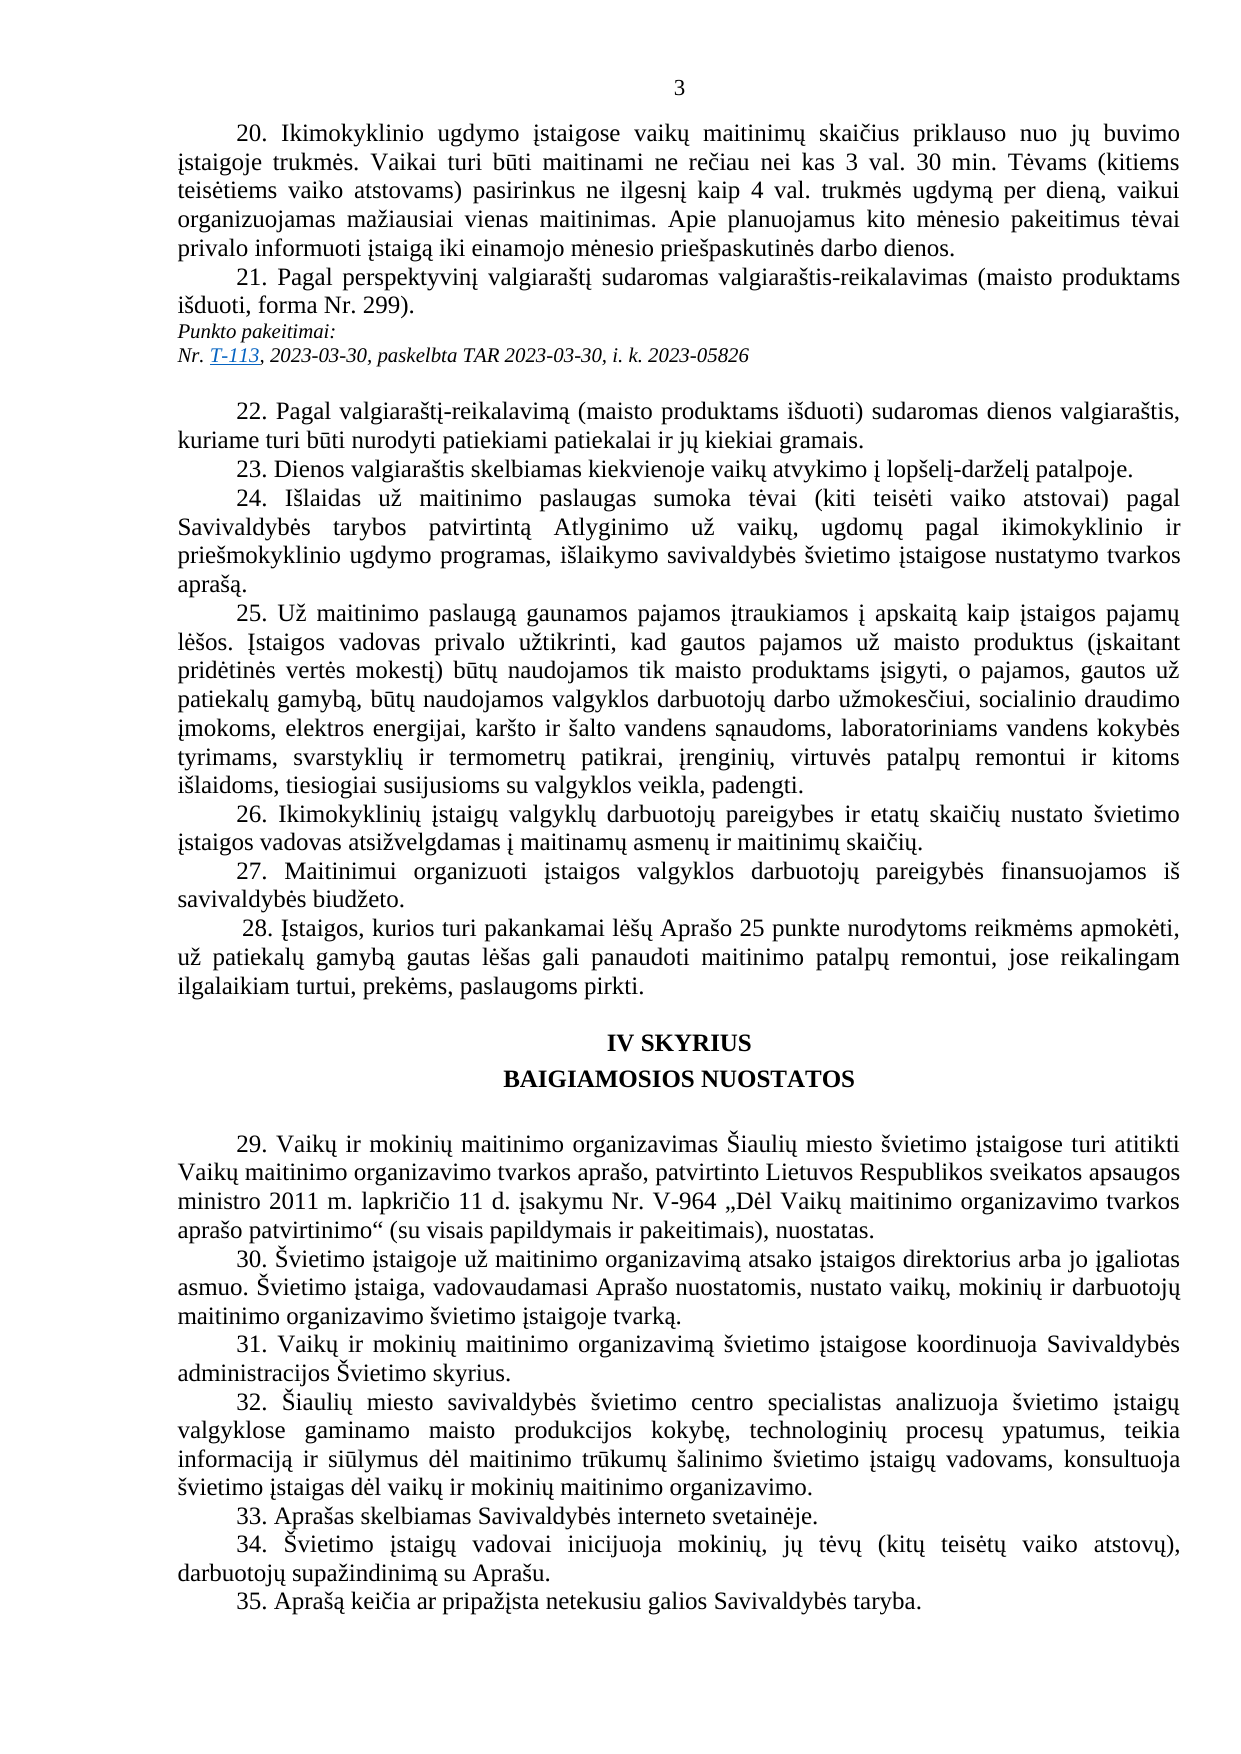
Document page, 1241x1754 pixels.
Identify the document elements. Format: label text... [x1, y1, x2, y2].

text BAIGIAMOSIOS NUOSTATOS [177, 1064, 1181, 1093]
text 35. Aprašą keičia ar pripažįsta netekusiu galios Savivaldybės taryba. [177, 1587, 1181, 1615]
text 34. Švietimo įstaigų vadovai inicijuoja mokinių, jų tėvų (kitų teisėtų vaiko atstovų), darbuotojų supažindinimą su Aprašu. [177, 1530, 1181, 1587]
text 32. Šiaulių miesto savivaldybės švietimo centro specialistas analizuoja švietimo įstaigų valgyklose gaminamo maisto produkcijos kokybę, technologinių procesų ypatumus, teikia informaciją ir siūlymus dėl maitinimo trūkumų šalinimo švietimo įstaigų vadovams, konsultuoja švietimo įstaigas dėl vaikų ir mokinių maitinimo organizavimo. [177, 1387, 1181, 1501]
text 30. Švietimo įstaigoje už maitinimo organizavimą atsako įstaigos direktorius arba jo įgaliotas asmuo. Švietimo įstaiga, vadovaudamasi Aprašo nuostatomis, nustato vaikų, mokinių ir darbuotojų maitinimo organizavimo švietimo įstaigoje tvarką. [177, 1244, 1181, 1330]
text 24. Išlaidas už maitinimo paslaugas sumoka tėvai (kiti teisėti vaiko atstovai) pagal Savivaldybės tarybos patvirtintą Atlyginimo už vaikų, ugdomų pagal ikimokyklinio ir priešmokyklinio ugdymo programas, išlaikymo savivaldybės švietimo įstaigose nustatymo tvarkos aprašą. [177, 483, 1181, 598]
text Nr. T-113, 2023-03-30, paskelbta TAR 2023-03-30, i. k. 2023-05826 [177, 343, 1181, 367]
text 29. Vaikų ir mokinių maitinimo organizavimas Šiaulių miesto švietimo įstaigose turi atitikti Vaikų maitinimo organizavimo tvarkos aprašo, patvirtinto Lietuvos Respublikos sveikatos apsaugos ministro 2011 m. lapkričio 11 d. įsakymu Nr. V-964 „Dėl Vaikų maitinimo organizavimo tvarkos aprašo patvirtinimo“ (su visais papildymais ir pakeitimais), nuostatas. [177, 1129, 1181, 1244]
text 26. Ikimokyklinių įstaigų valgyklų darbuotojų pareigybes ir etatų skaičių nustato švietimo įstaigos vadovas atsižvelgdamas į maitinamų asmenų ir maitinimų skaičių. [177, 799, 1181, 856]
text Punkto pakeitimai: [177, 319, 1181, 343]
text IV SKYRIUS [177, 1028, 1181, 1057]
text 22. Pagal valgiaraštį-reikalavimą (maisto produktams išduoti) sudaromas dienos valgiaraštis, kuriame turi būti nurodyti patiekiami patiekalai ir jų kiekiai gramais. [177, 396, 1181, 454]
text 20. Ikimokyklinio ugdymo įstaigose vaikų maitinimų skaičius priklauso nuo jų buvimo įstaigoje trukmės. Vaikai turi būti maitinami ne rečiau nei kas 3 val. 30 min. Tėvams (kitiems teisėtiems vaiko atstovams) pasirinkus ne ilgesnį kaip 4 val. trukmės ugdymą per dieną, vaikui organizuojamas mažiausiai vienas maitinimas. Apie planuojamus kito mėnesio pakeitimus tėvai privalo informuoti įstaigą iki einamojo mėnesio priešpaskutinės darbo dienos. [177, 118, 1181, 262]
text 28. Įstaigos, kurios turi pakankamai lėšų Aprašo 25 punkte nurodytoms reikmėms apmokėti, už patiekalų gamybą gautas lėšas gali panaudoti maitinimo patalpų remontui, jose reikalingam ilgalaikiam turtui, prekėms, paslaugoms pirkti. [177, 913, 1181, 999]
text 25. Už maitinimo paslaugą gaunamos pajamos įtraukiamos į apskaitą kaip įstaigos pajamų lėšos. Įstaigos vadovas privalo užtikrinti, kad gautos pajamos už maisto produktus (įskaitant pridėtinės vertės mokestį) būtų naudojamos tik maisto produktams įsigyti, o pajamos, gautos už patiekalų gamybą, būtų naudojamos valgyklos darbuotojų darbo užmokesčiui, socialinio draudimo įmokoms, elektros energijai, karšto ir šalto vandens sąnaudoms, laboratoriniams vandens kokybės tyrimams, svarstyklių ir termometrų patikrai, įrenginių, virtuvės patalpų remontui ir kitoms išlaidoms, tiesiogiai susijusioms su valgyklos veikla, padengti. [177, 598, 1181, 799]
text 33. Aprašas skelbiamas Savivaldybės interneto svetainėje. [177, 1501, 1181, 1530]
text 23. Dienos valgiaraštis skelbiamas kiekvienoje vaikų atvykimo į lopšelį-darželį patalpoje. [177, 454, 1181, 483]
text 31. Vaikų ir mokinių maitinimo organizavimą švietimo įstaigose koordinuoja Savivaldybės administracijos Švietimo skyrius. [177, 1330, 1181, 1387]
text 27. Maitinimui organizuoti įstaigos valgyklos darbuotojų pareigybės finansuojamos iš savivaldybės biudžeto. [177, 856, 1181, 913]
text 21. Pagal perspektyvinį valgiaraštį sudaromas valgiaraštis-reikalavimas (maisto produktams išduoti, forma Nr. 299). [177, 262, 1181, 319]
